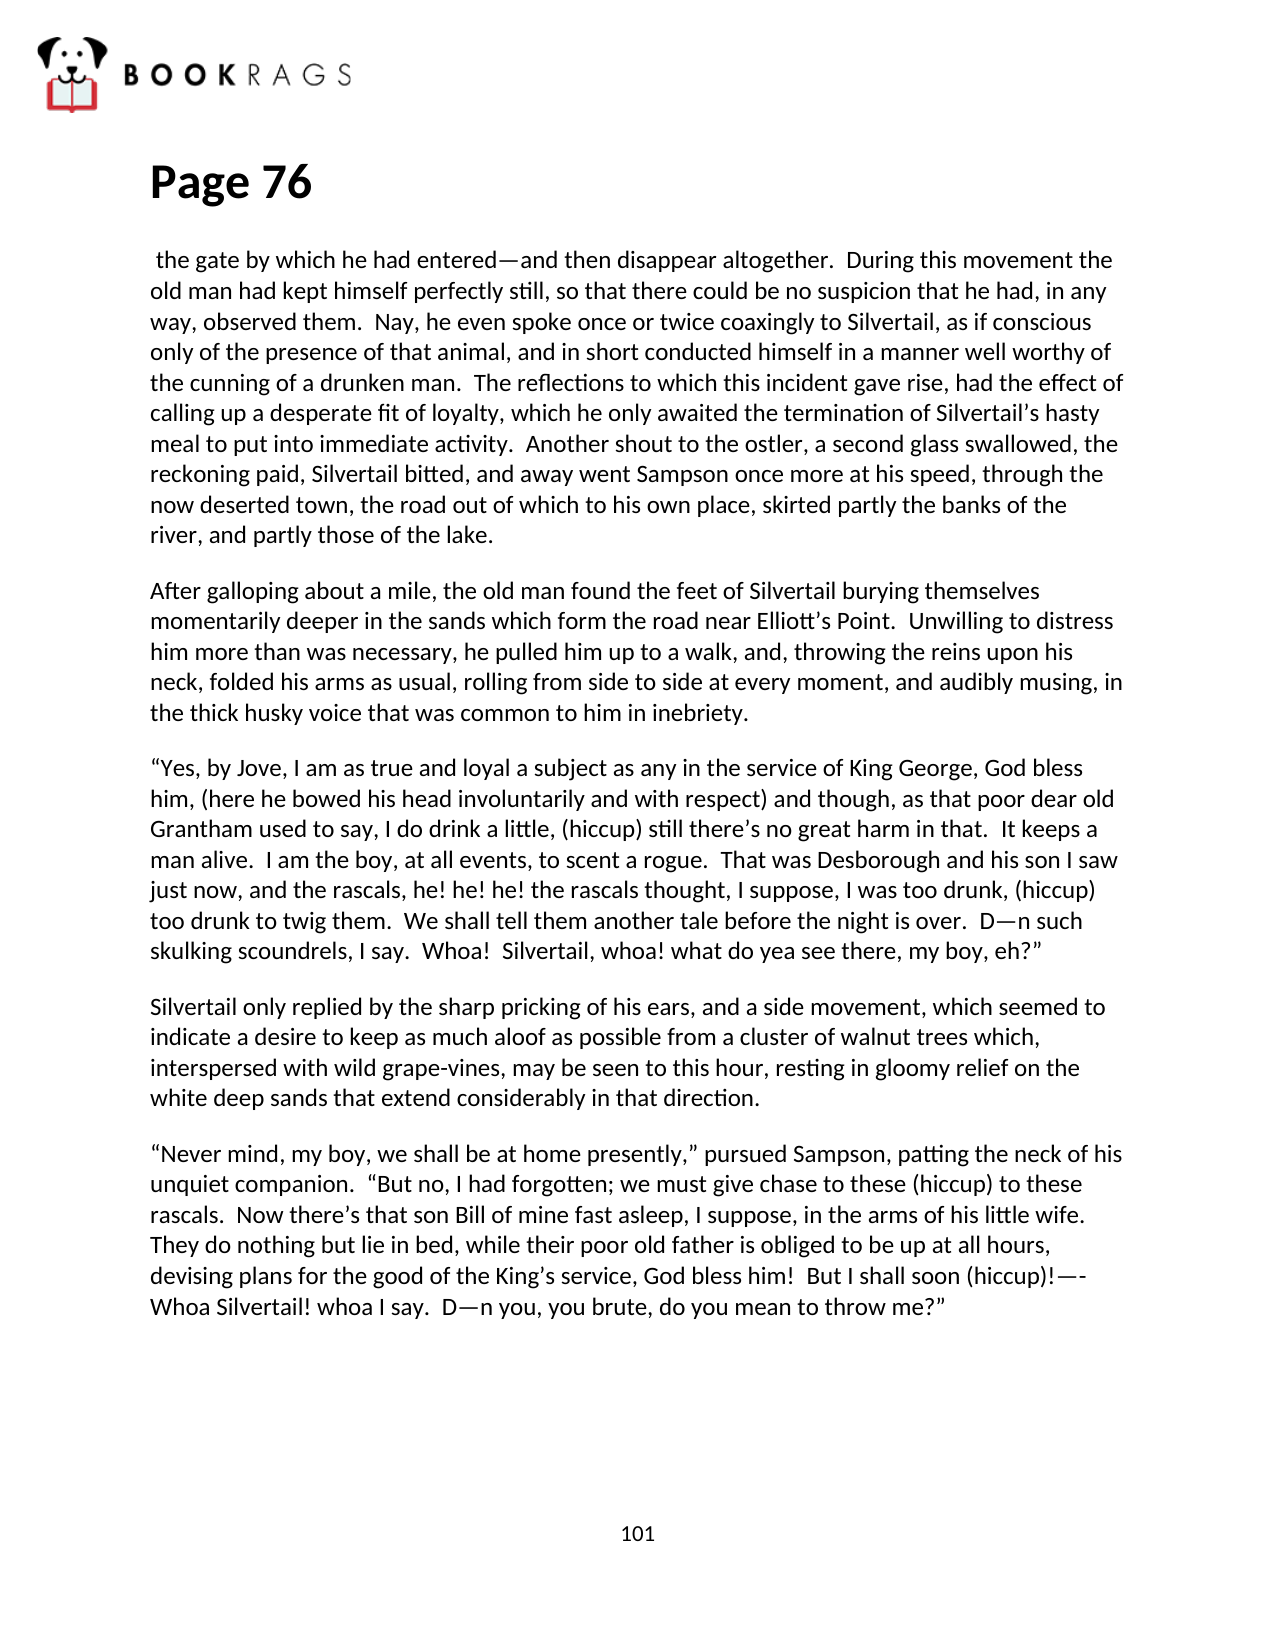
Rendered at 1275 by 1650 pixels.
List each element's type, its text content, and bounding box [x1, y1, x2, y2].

text the gate by which he had entered—­and then disappear altogether. During this movement the old man had kept himself perfectly still, so that there could be no suspicion that he had, in any way, observed them. Nay, he even spoke once or twice coaxingly to Silvertail, as if conscious only of the presence of that animal, and in short conducted himself in a manner well worthy of the cunning of a drunken man. The reflections to which this incident gave rise, had the effect of calling up a desperate fit of loyalty, which he only awaited the termination of Silvertail’s hasty meal to put into immediate activity. Another shout to the ostler, a second glass swallowed, the reckoning paid, Silvertail bitted, and away went Sampson once more at his speed, through the now deserted town, the road out of which to his own place, skirted partly the banks of the river, and partly those of the lake. [150, 244, 1125, 550]
text After galloping about a mile, the old man found the feet of Silvertail burying themselves momentarily deeper in the sands which form the road near Elliott’s Point. Unwilling to distress him more than was necessary, he pulled him up to a walk, and, throwing the reins upon his neck, folded his arms as usual, rolling from side to side at every moment, and audibly musing, in the thick husky voice that was common to him in inebriety. [150, 575, 1125, 727]
text “Yes, by Jove, I am as true and loyal a subject as any in the service of King George, God bless him, (here he bowed his head involuntarily and with respect) and though, as that poor dear old Grantham used to say, I do drink a little, (hiccup) still there’s no great harm in that. It keeps a man alive. I am the boy, at all events, to scent a rogue. That was Desborough and his son I saw just now, and the rascals, he! he! he! the rascals thought, I suppose, I was too drunk, (hiccup) too drunk to twig them. We shall tell them another tale before the night is over. D—­n such skulking scoundrels, I say. Whoa! Silvertail, whoa! what do yea see there, my boy, eh?” [150, 752, 1125, 966]
text Page 76 [150, 150, 1125, 211]
picture [37, 37, 351, 113]
text “Never mind, my boy, we shall be at home presently,” pursued Sampson, patting the neck of his unquiet companion. “But no, I had forgotten; we must give chase to these (hiccup) to these rascals. Now there’s that son Bill of mine fast asleep, I suppose, in the arms of his little wife. They do nothing but lie in bed, while their poor old father is obliged to be up at all hours, devising plans for the good of the King’s service, God bless him! But I shall soon (hiccup)!—­Whoa Silvertail! whoa I say. D—­n you, you brute, do you mean to throw me?” [150, 1138, 1125, 1321]
text Silvertail only replied by the sharp pricking of his ears, and a side movement, which seemed to indicate a desire to keep as much aloof as possible from a cluster of walnut trees which, interspersed with wild grape-vines, may be seen to this hour, resting in gloomy relief on the white deep sands that extend considerably in that direction. [150, 991, 1125, 1113]
